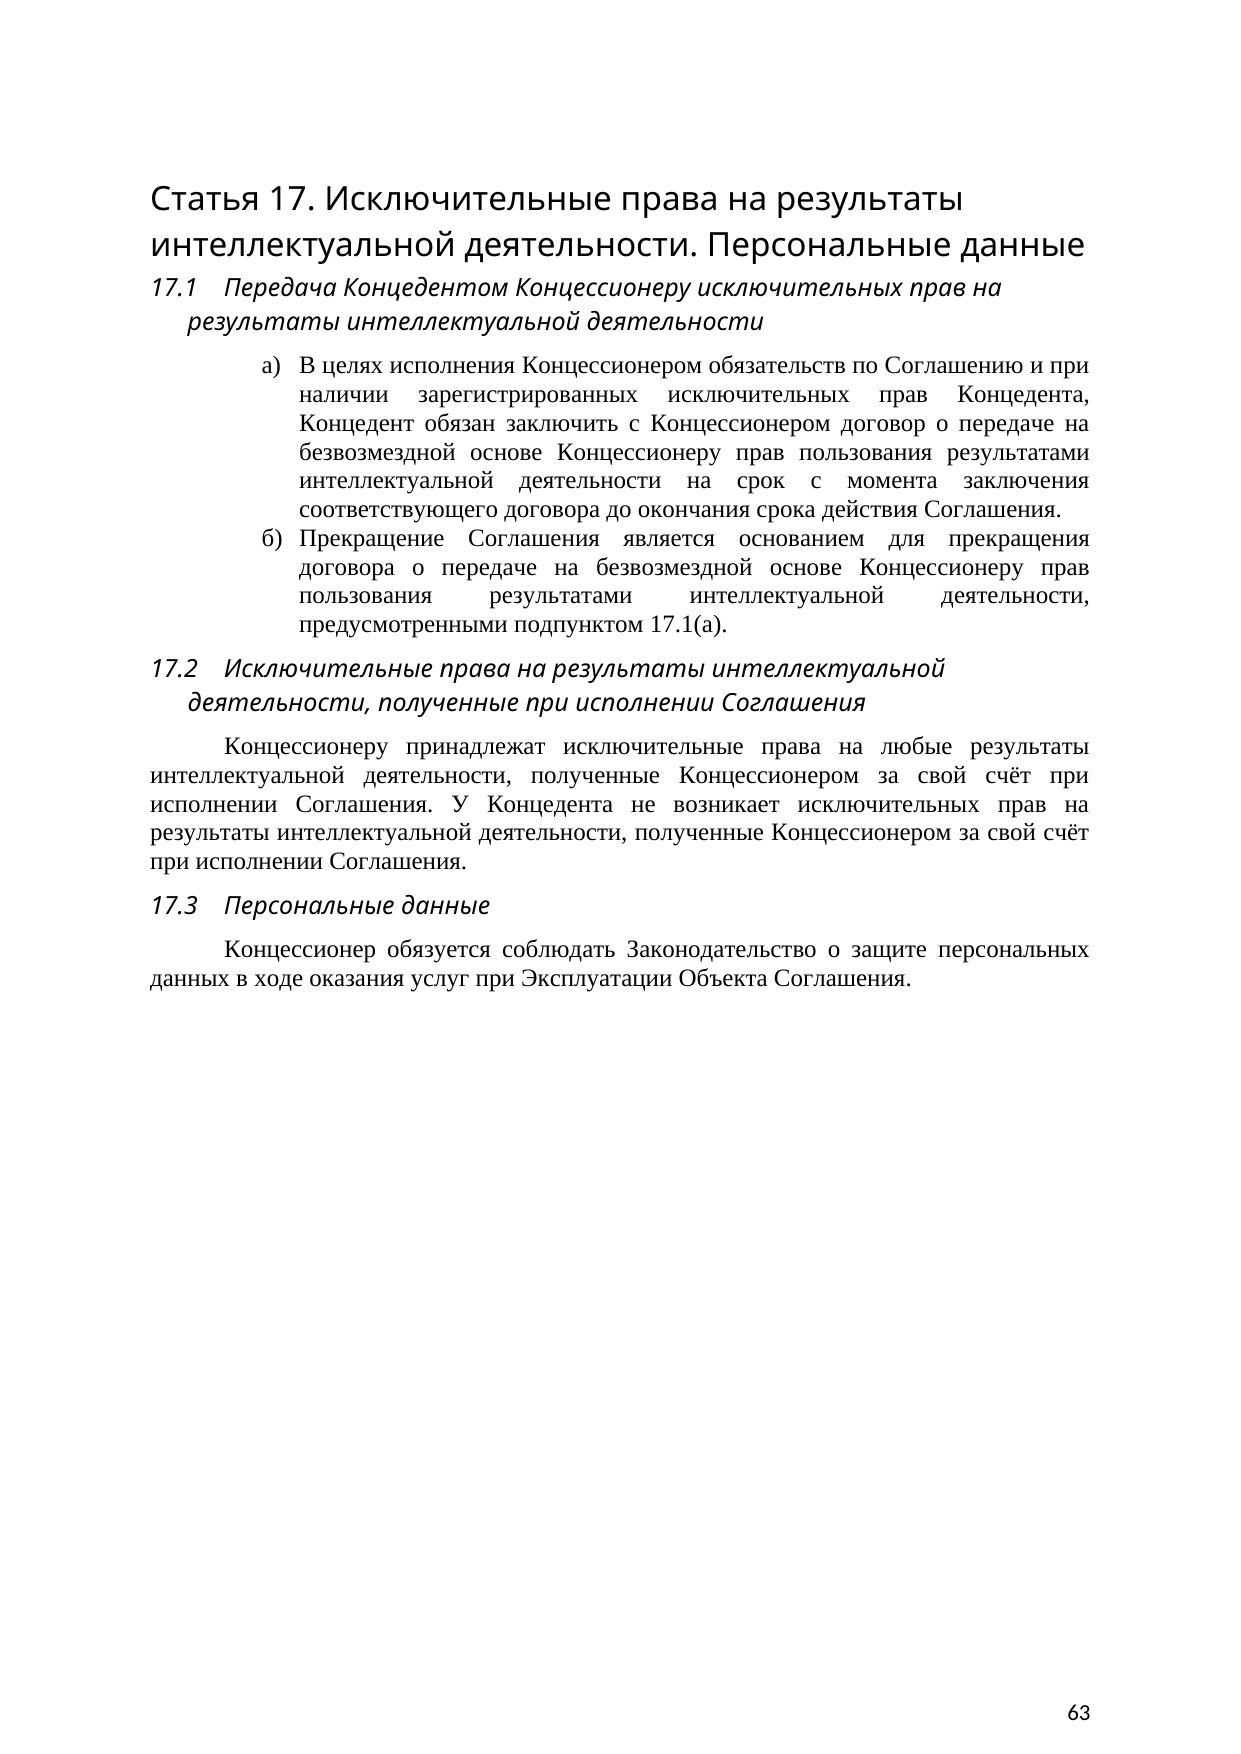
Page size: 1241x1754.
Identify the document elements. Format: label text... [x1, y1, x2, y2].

subtitle Передача Концедентом Концессионеру исключительных прав на результаты интеллектуальной деятельности [150, 270, 1090, 338]
list Прекращение Соглашения является основанием для прекращения договора о передаче на безвозмездной основе Концессионеру прав пользования результатами интеллектуальной деятельности, предусмотренными подпунктом 17.1(a). [261, 523, 1090, 638]
text Концессионеру принадлежат исключительные права на любые результаты интеллектуальной деятельности, полученные Концессионером за свой счёт при исполнении Соглашения. У Концедента не возникает исключительных прав на результаты интеллектуальной деятельности, полученные Концессионером за свой счёт при исполнении Соглашения. [150, 731, 1090, 875]
list В целях исполнения Концессионером обязательств по Соглашению и при наличии зарегистрированных исключительных прав Концедента, Концедент обязан заключить с Концессионером договор о передаче на безвозмездной основе Концессионеру прав пользования результатами интеллектуальной деятельности на срок с момента заключения соответствующего договора до окончания срока действия Соглашения. [261, 351, 1090, 523]
subtitle Исключительные права на результаты интеллектуальной деятельности, полученные при исполнении Соглашения [150, 651, 1090, 719]
subtitle Персональные данные [150, 887, 1090, 922]
text Концессионер обязуется соблюдать Законодательство о защите персональных данных в ходе оказания услуг при Эксплуатации Объекта Соглашения. [150, 934, 1090, 992]
subtitle Статья 17. Исключительные права на результаты интеллектуальной деятельности. Персональные данные [150, 175, 1090, 266]
